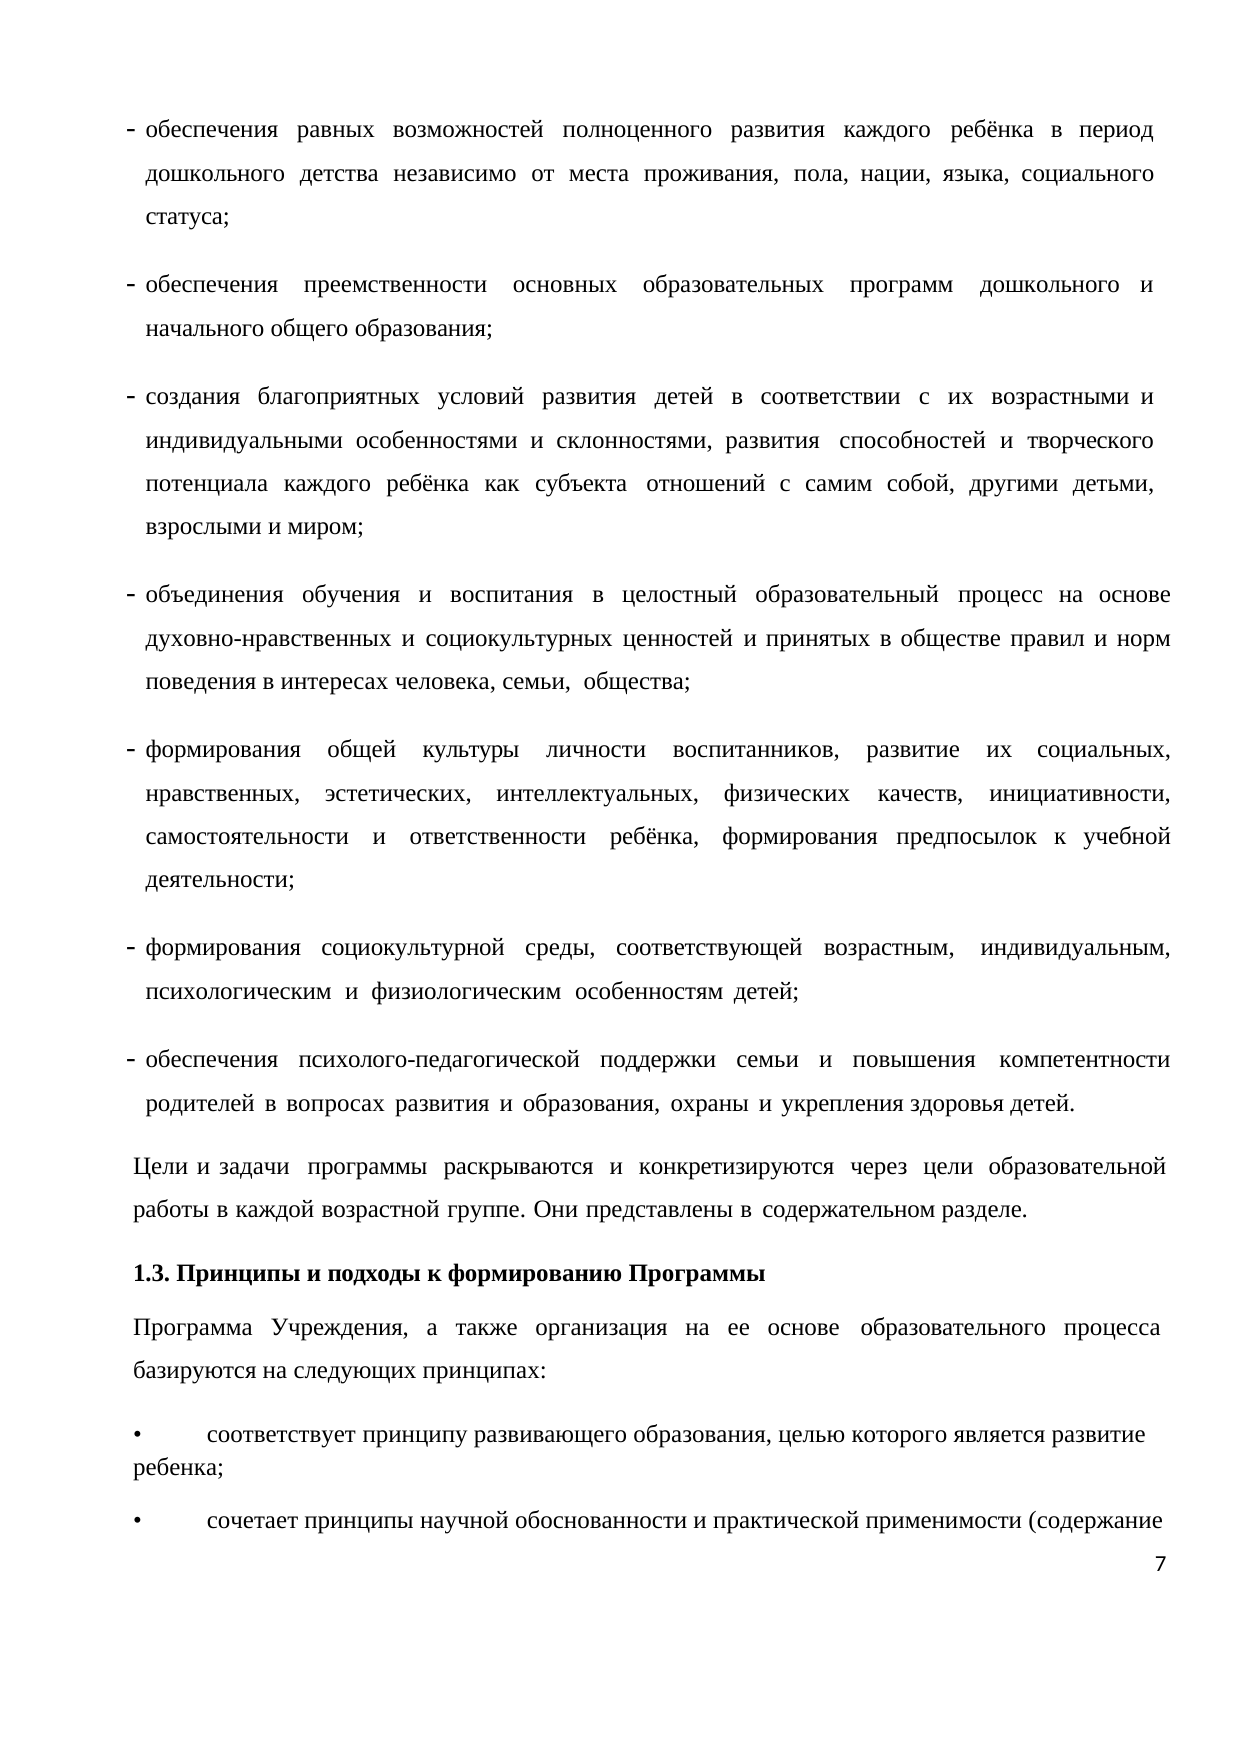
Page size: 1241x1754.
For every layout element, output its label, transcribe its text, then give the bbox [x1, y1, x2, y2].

text 1.3. Принципы и подходы к формированию Программы [133, 1258, 1023, 1286]
list обеспечения преемственности основных образовательных программ дошкольного и начального общего образования; [126, 266, 1153, 342]
list формирования социокультурной среды, соответствующей возрастным, индивидуальным, психологическим и физиологическим особенностям детей; [126, 928, 1171, 1005]
list соответствует принципу развивающего образования, целью которого является развитие ребенка; [133, 1419, 1168, 1481]
list формирования общей культуры личности воспитанников, развитие их социальных, нравственных, эстетических, интеллектуальных, физических качеств, инициативности, самостоятельности и ответственности ребёнка, формирования предпосылок к учебной деятельности; [126, 730, 1171, 893]
list создания благоприятных условий развития детей в соответствии с их возрастными и индивидуальными особенностями и склонностями, развития способностей и творческого потенциала каждого ребёнка как субъекта отношений с самим собой, другими детьми, взрослыми и миром; [126, 377, 1154, 540]
list объединения обучения и воспитания в целостный образовательный процесс на основе духовно-нравственных и социокультурных ценностей и принятых в обществе правил и норм поведения в интересах человека, семьи, общества; [126, 575, 1171, 694]
text Цели и задачи программы раскрываются и конкретизируются через цели образовательной работы в каждой возрастной группе. Они представлены в содержательном разделе. [133, 1151, 1166, 1223]
list обеспечения равных возможностей полноценного развития каждого ребёнка в период дошкольного детства независимо от места проживания, пола, нации, языка, социального статуса; [126, 110, 1154, 230]
text Программа Учреждения, а также организация на ее основе образовательного процесса базируются на следующих принципах: [133, 1312, 1161, 1383]
list обеспечения психолого-педагогической поддержки семьи и повышения компетентности родителей в вопросах развития и образования, охраны и укрепления здоровья детей. [126, 1040, 1171, 1117]
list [133, 1506, 1168, 1534]
